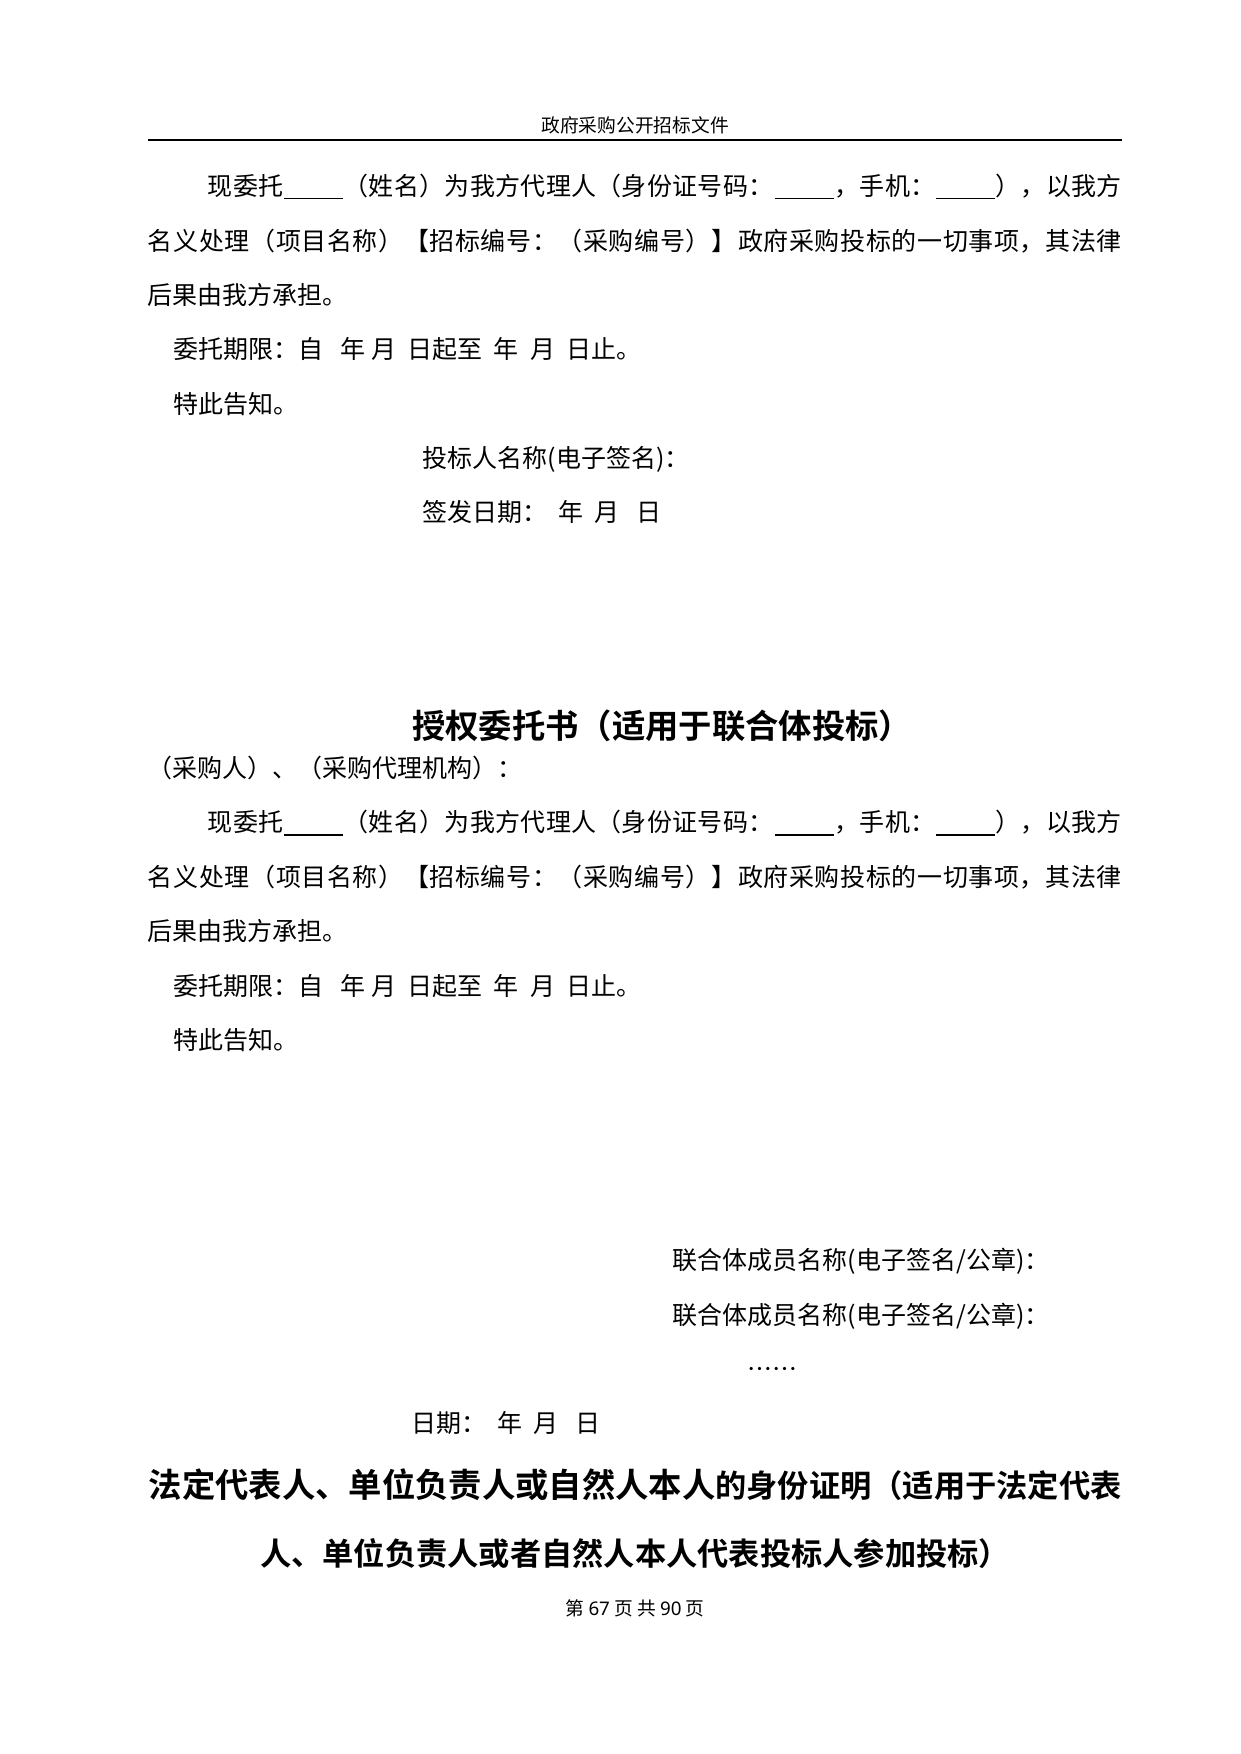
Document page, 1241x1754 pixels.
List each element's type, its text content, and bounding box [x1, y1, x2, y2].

text 投标人名称(电子签名)： [148, 438, 1122, 475]
text 委托期限：自 年 月 日起至 年 月 日止。 [148, 330, 1122, 366]
text 签发日期： 年 月 日 [148, 493, 1122, 529]
text 特此告知。 [148, 384, 1122, 420]
text （采购人）、（采购代理机构）： [148, 748, 1122, 785]
text 授权委托书（适用于联合体投标） [148, 700, 1122, 748]
text 现委托 （姓名）为我方代理人（身份证号码： ，手机： ），以我方名义处理（项目名称）【招标编号：（采购编号）】政府采购投标的一切事项，其法律后果由我方承担。 [148, 803, 1122, 948]
text 特此告知。 [148, 1020, 1122, 1057]
text 联合体成员名称(电子签名/公章)： [148, 1295, 1122, 1331]
text …… [148, 1349, 1122, 1386]
text 委托期限：自 年 月 日起至 年 月 日止。 [148, 966, 1122, 1002]
text 日期： 年 月 日 [148, 1404, 1122, 1440]
text 现委托 （姓名）为我方代理人（身份证号码： ，手机： ），以我方名义处理（项目名称）【招标编号：（采购编号）】政府采购投标的一切事项，其法律后果由我方承担。 [148, 167, 1122, 312]
text 法定代表人、单位负责人或自然人本人的身份证明（适用于法定代表人、单位负责人或者自然人本人代表投标人参加投标） [148, 1458, 1122, 1574]
text 联合体成员名称(电子签名/公章)： [148, 1241, 1122, 1277]
